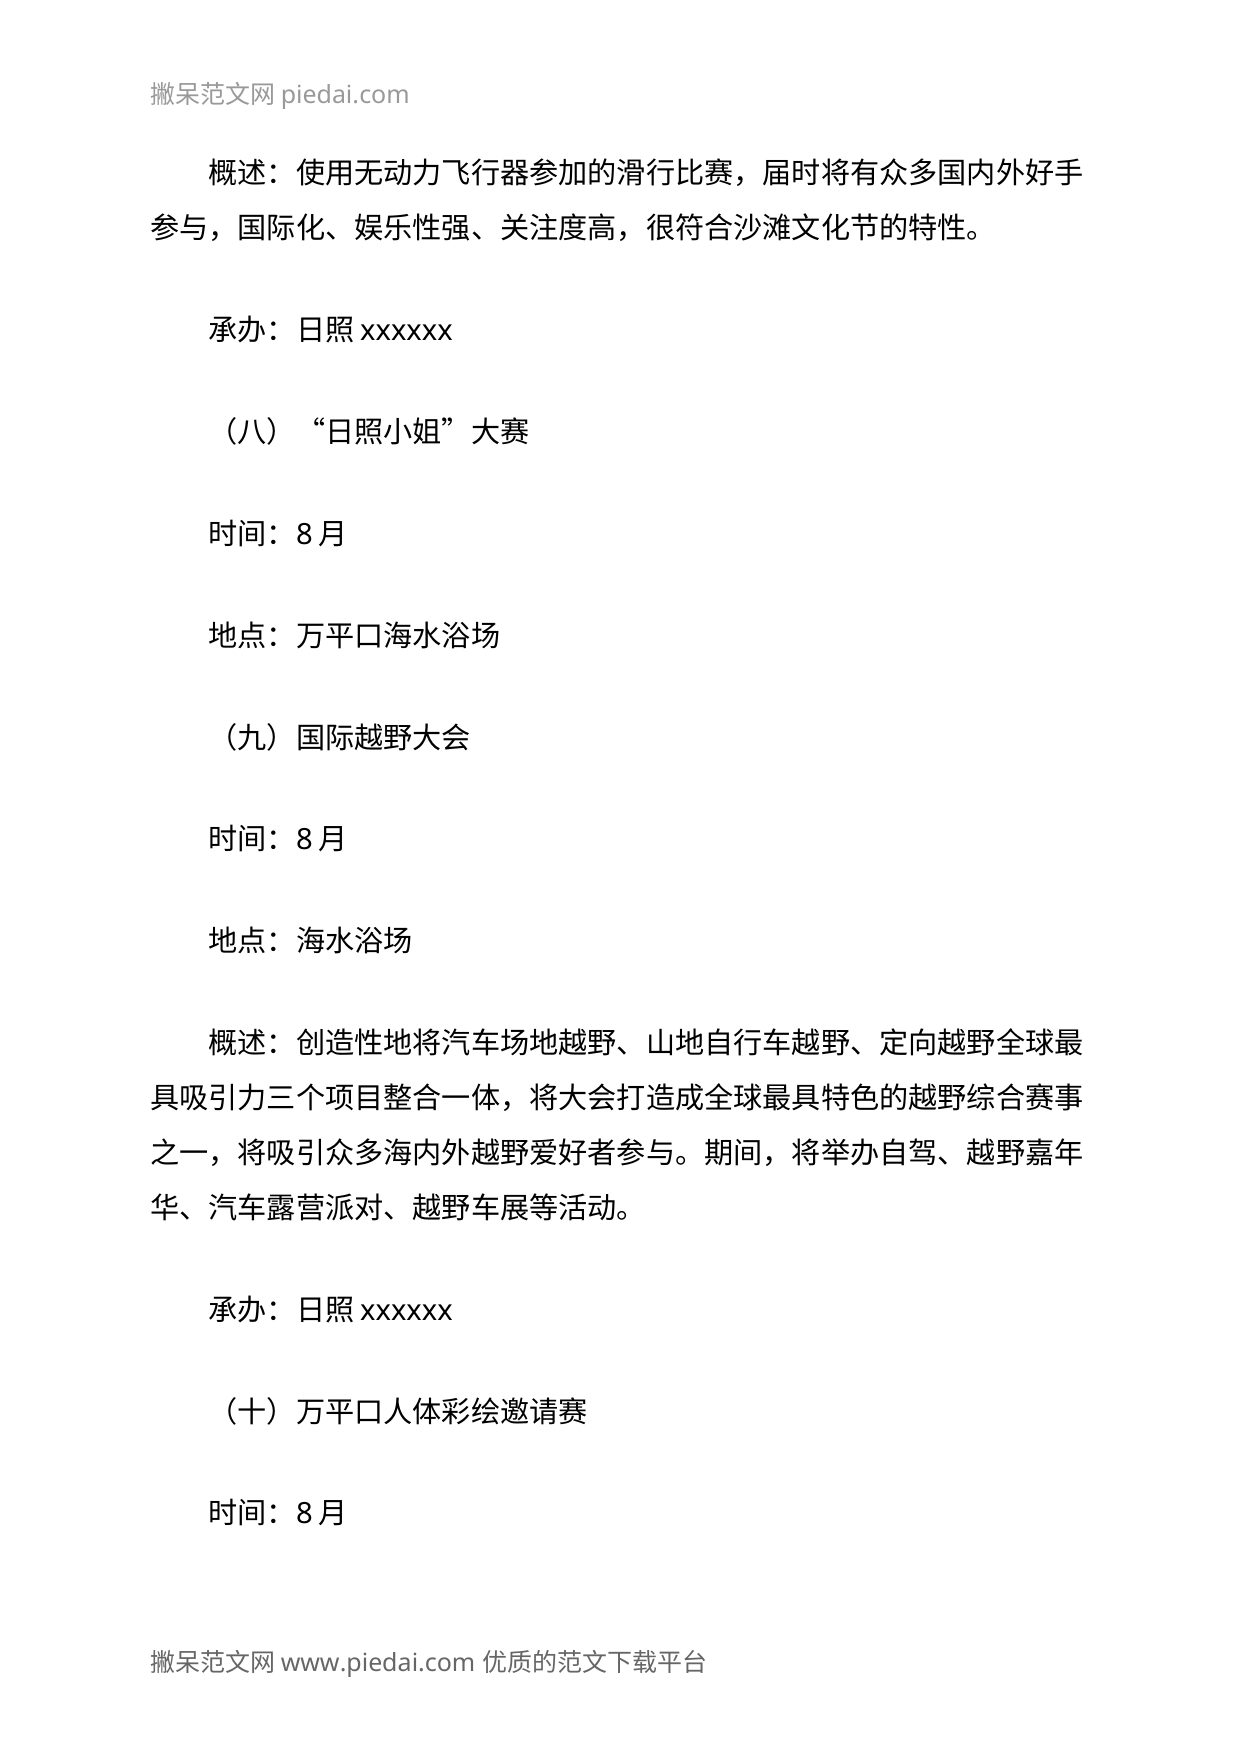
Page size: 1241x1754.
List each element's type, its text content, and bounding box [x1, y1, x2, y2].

text （十）万平口人体彩绘邀请赛 [150, 1388, 1090, 1430]
text 承办：日照xxxxxx [150, 307, 1090, 349]
text 承办：日照xxxxxx [150, 1286, 1090, 1328]
text 概述：创造性地将汽车场地越野、山地自行车越野、定向越野全球最具吸引力三个项目整合一体，将大会打造成全球最具特色的越野综合赛事之一，将吸引众多海内外越野爱好者参与。期间，将举办自驾、越野嘉年华、汽车露营派对、越野车展等活动。 [150, 1020, 1090, 1227]
text 概述：使用无动力飞行器参加的滑行比赛，届时将有众多国内外好手参与，国际化、娱乐性强、关注度高，很符合沙滩文化节的特性。 [150, 150, 1090, 247]
text 地点：海水浴场 [150, 918, 1090, 960]
text 时间：8月 [150, 510, 1090, 553]
text （九）国际越野大会 [150, 714, 1090, 756]
text 时间：8月 [150, 816, 1090, 858]
text 地点：万平口海水浴场 [150, 612, 1090, 655]
text （八）“日照小姐”大赛 [150, 409, 1090, 451]
text 时间：8月 [150, 1490, 1090, 1532]
